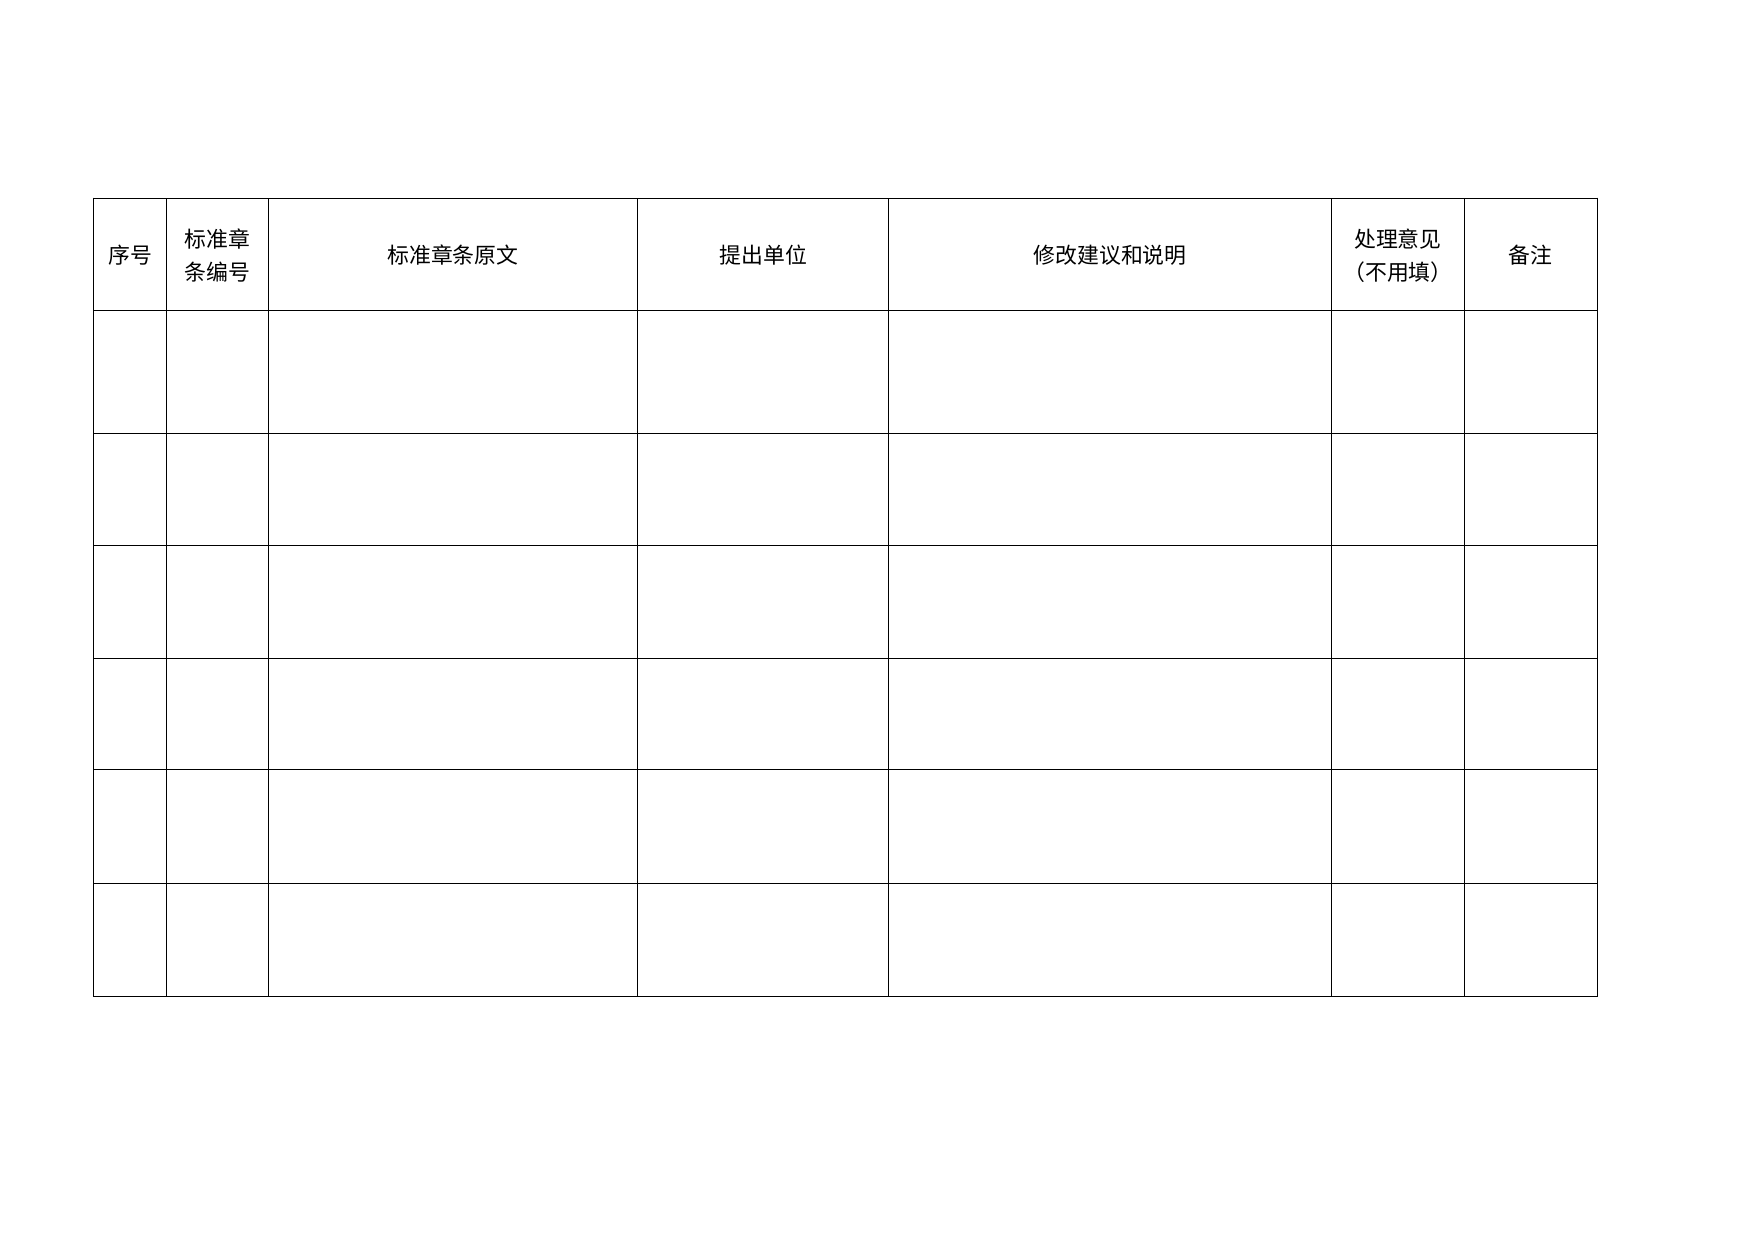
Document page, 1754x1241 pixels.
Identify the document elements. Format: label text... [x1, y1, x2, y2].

table_cell [638, 434, 888, 545]
table_header 修改建议和说明 [889, 199, 1331, 309]
table_cell [1465, 884, 1597, 996]
table_cell [1332, 659, 1464, 769]
table_cell [889, 884, 1331, 996]
table_cell [1465, 770, 1597, 883]
table_header 标准章条编号 [167, 199, 268, 309]
table_cell [1332, 884, 1464, 996]
table_cell [889, 546, 1331, 658]
table_cell [638, 659, 888, 769]
table_cell [638, 770, 888, 883]
table_cell [94, 659, 166, 769]
table_cell [167, 311, 268, 432]
table_cell [1332, 311, 1464, 432]
table_cell [1465, 434, 1597, 545]
table_cell [269, 770, 637, 883]
table_cell [1332, 770, 1464, 883]
table_cell [1465, 311, 1597, 432]
table_cell [167, 770, 268, 883]
table_cell [94, 434, 166, 545]
table_header 提出单位 [638, 199, 888, 309]
table_header 处理意见 （不用填） [1332, 199, 1464, 309]
table_cell [889, 434, 1331, 545]
table_cell [1332, 434, 1464, 545]
table_header 标准章条原文 [269, 199, 637, 309]
table_cell [269, 434, 637, 545]
table_cell [889, 770, 1331, 883]
table_cell [94, 770, 166, 883]
table_cell [94, 311, 166, 432]
table_cell [638, 546, 888, 658]
table_cell [269, 546, 637, 658]
table_cell [167, 884, 268, 996]
table_cell [269, 311, 637, 432]
table_header 序号 [94, 199, 166, 309]
table_cell [889, 311, 1331, 432]
table_cell [167, 434, 268, 545]
table_cell [269, 659, 637, 769]
table_cell [889, 659, 1331, 769]
table_cell [167, 546, 268, 658]
table_cell [638, 311, 888, 432]
table_cell [638, 884, 888, 996]
table_cell [94, 546, 166, 658]
table_cell [167, 659, 268, 769]
table_cell [1332, 546, 1464, 658]
table_cell [94, 884, 166, 996]
table_header 备注 [1465, 199, 1597, 309]
table_cell [1465, 546, 1597, 658]
table_cell [269, 884, 637, 996]
table_cell [1465, 659, 1597, 769]
